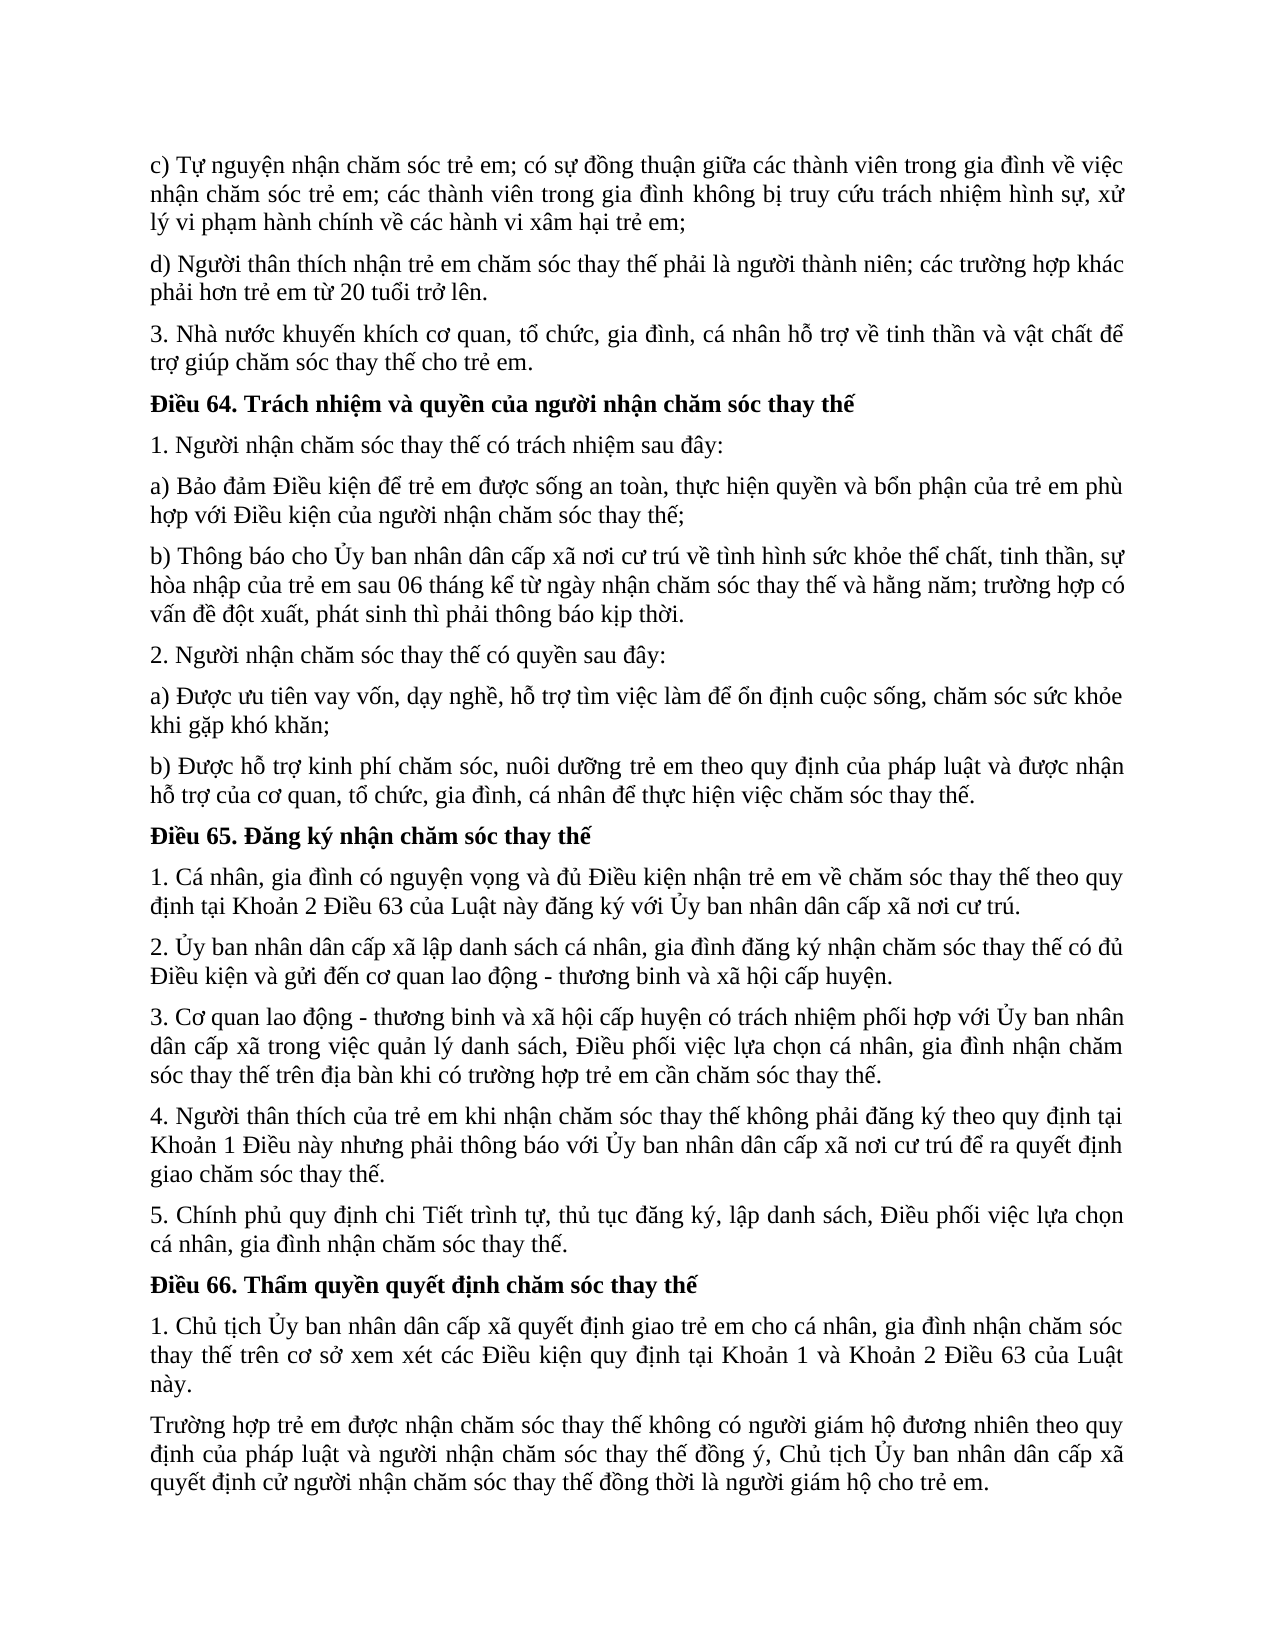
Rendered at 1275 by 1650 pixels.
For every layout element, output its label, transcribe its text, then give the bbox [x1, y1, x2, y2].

text 2. Ủy ban nhân dân cấp xã lập danh sách cá nhân, gia đình đăng ký nhận chăm sóc thay thế có đủ Điều kiện và gửi đến cơ quan lao động - thương binh và xã hội cấp huyện. [150, 932, 1125, 990]
text c) Tự nguyện nhận chăm sóc trẻ em; có sự đồng thuận giữa các thành viên trong gia đình về việc nhận chăm sóc trẻ em; các thành viên trong gia đình không bị truy cứu trách nhiệm hình sự, xử lý vi phạm hành chính về các hành vi xâm hại trẻ em; [150, 150, 1125, 236]
text 5. Chính phủ quy định chi Tiết trình tự, thủ tục đăng ký, lập danh sách, Điều phối việc lựa chọn cá nhân, gia đình nhận chăm sóc thay thế. [150, 1200, 1125, 1257]
text 2. Người nhận chăm sóc thay thế có quyền sau đây: [150, 640, 1125, 669]
text 3. Nhà nước khuyến khích cơ quan, tổ chức, gia đình, cá nhân hỗ trợ về tinh thần và vật chất để trợ giúp chăm sóc thay thế cho trẻ em. [150, 319, 1125, 376]
text 1. Chủ tịch Ủy ban nhân dân cấp xã quyết định giao trẻ em cho cá nhân, gia đình nhận chăm sóc thay thế trên cơ sở xem xét các Điều kiện quy định tại Khoản 1 và Khoản 2 Điều 63 của Luật này. [150, 1311, 1125, 1397]
text 1. Người nhận chăm sóc thay thế có trách nhiệm sau đây: [150, 430, 1125, 459]
text Trường hợp trẻ em được nhận chăm sóc thay thế không có người giám hộ đương nhiên theo quy định của pháp luật và người nhận chăm sóc thay thế đồng ý, Chủ tịch Ủy ban nhân dân cấp xã quyết định cử người nhận chăm sóc thay thế đồng thời là người giám hộ cho trẻ em. [150, 1410, 1125, 1496]
text 3. Cơ quan lao động - thương binh và xã hội cấp huyện có trách nhiệm phối hợp với Ủy ban nhân dân cấp xã trong việc quản lý danh sách, Điều phối việc lựa chọn cá nhân, gia đình nhận chăm sóc thay thế trên địa bàn khi có trường hợp trẻ em cần chăm sóc thay thế. [150, 1002, 1125, 1089]
text Điều 64. Trách nhiệm và quyền của người nhận chăm sóc thay thế [150, 389, 1125, 417]
text 4. Người thân thích của trẻ em khi nhận chăm sóc thay thế không phải đăng ký theo quy định tại Khoản 1 Điều này nhưng phải thông báo với Ủy ban nhân dân cấp xã nơi cư trú để ra quyết định giao chăm sóc thay thế. [150, 1101, 1125, 1187]
text a) Được ưu tiên vay vốn, dạy nghề, hỗ trợ tìm việc làm để ổn định cuộc sống, chăm sóc sức khỏe khi gặp khó khăn; [150, 681, 1125, 739]
text b) Thông báo cho Ủy ban nhân dân cấp xã nơi cư trú về tình hình sức khỏe thể chất, tinh thần, sự hòa nhập của trẻ em sau 06 tháng kể từ ngày nhận chăm sóc thay thế và hằng năm; trường hợp có vấn đề đột xuất, phát sinh thì phải thông báo kịp thời. [150, 541, 1125, 627]
text Điều 66. Thẩm quyền quyết định chăm sóc thay thế [150, 1270, 1125, 1299]
text b) Được hỗ trợ kinh phí chăm sóc, nuôi dưỡng trẻ em theo quy định của pháp luật và được nhận hỗ trợ của cơ quan, tổ chức, gia đình, cá nhân để thực hiện việc chăm sóc thay thế. [150, 751, 1125, 809]
text d) Người thân thích nhận trẻ em chăm sóc thay thế phải là người thành niên; các trường hợp khác phải hơn trẻ em từ 20 tuổi trở lên. [150, 249, 1125, 306]
text Điều 65. Đăng ký nhận chăm sóc thay thế [150, 821, 1125, 850]
text 1. Cá nhân, gia đình có nguyện vọng và đủ Điều kiện nhận trẻ em về chăm sóc thay thế theo quy định tại Khoản 2 Điều 63 của Luật này đăng ký với Ủy ban nhân dân cấp xã nơi cư trú. [150, 862, 1125, 920]
text a) Bảo đảm Điều kiện để trẻ em được sống an toàn, thực hiện quyền và bổn phận của trẻ em phù hợp với Điều kiện của người nhận chăm sóc thay thế; [150, 471, 1125, 529]
